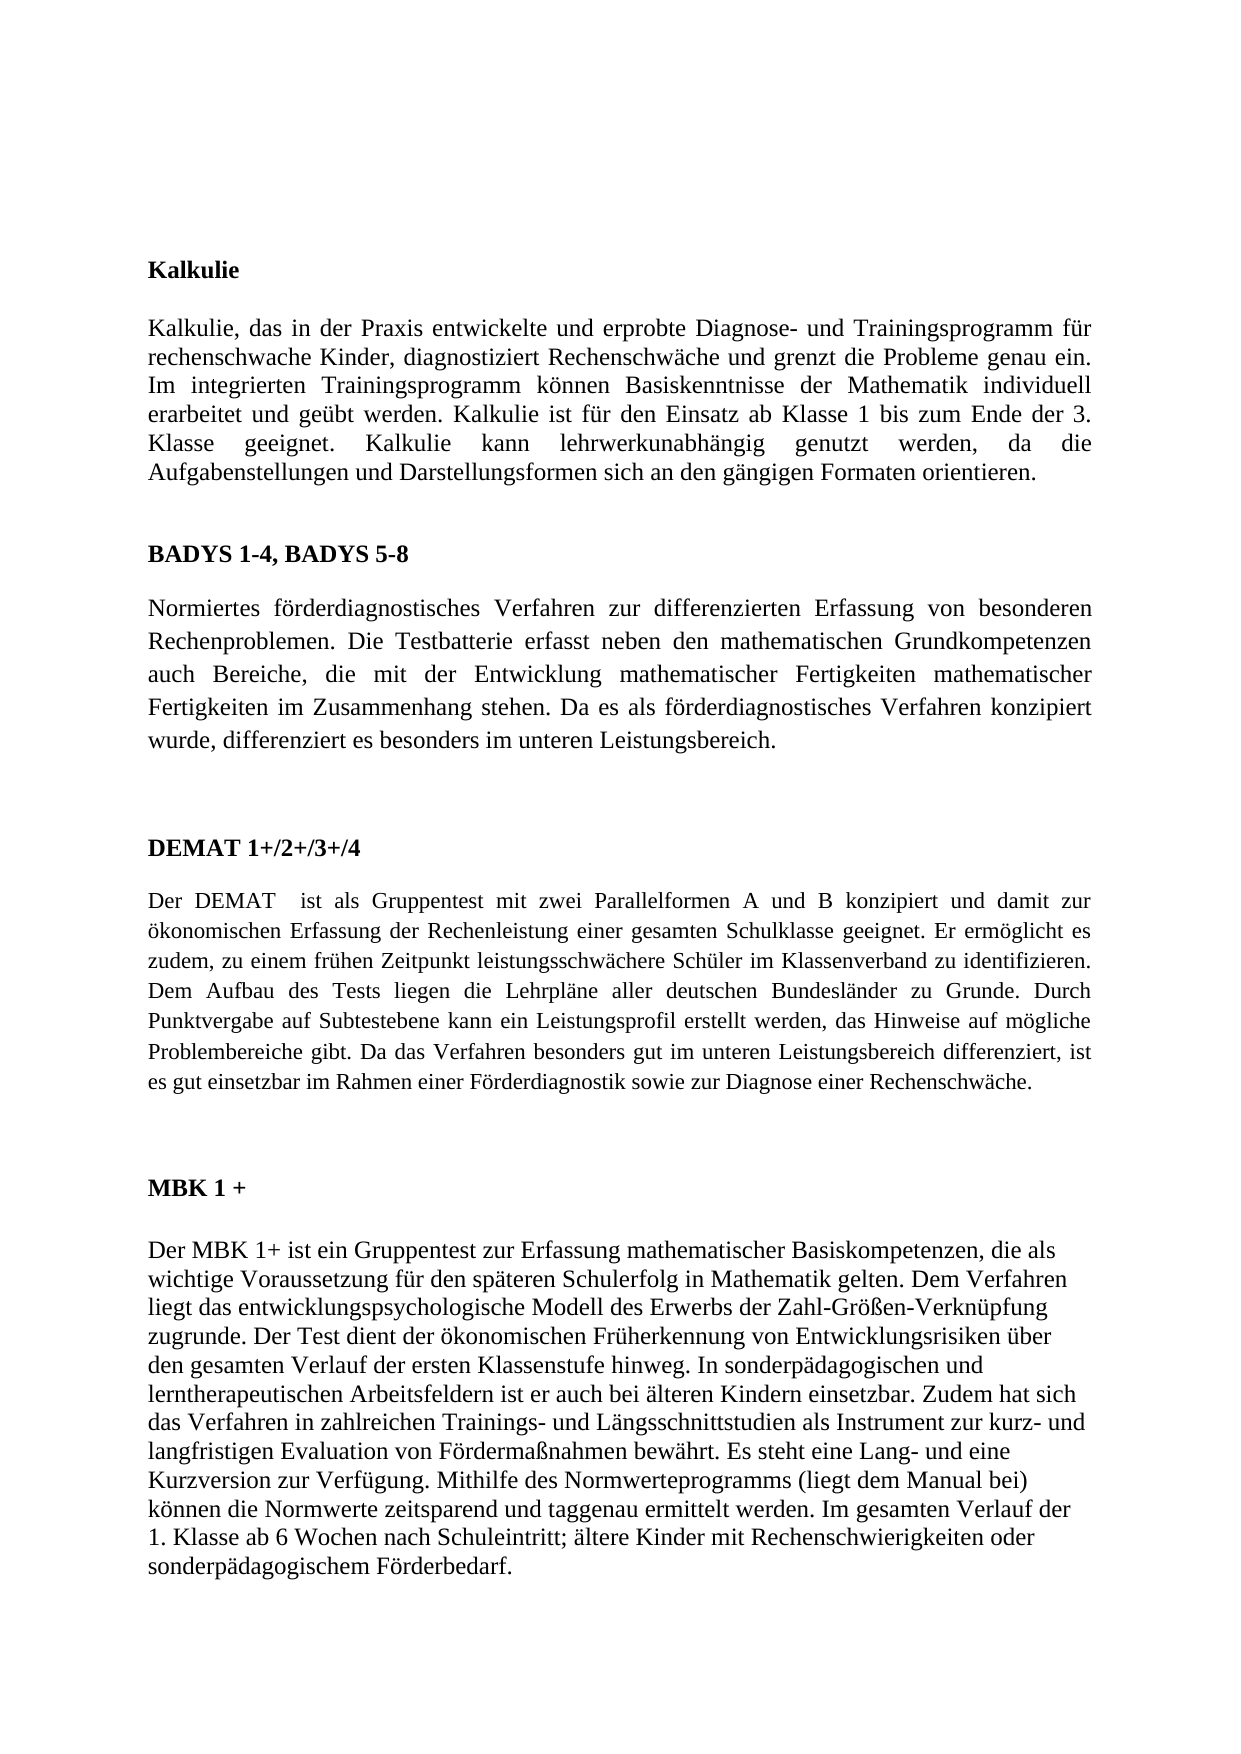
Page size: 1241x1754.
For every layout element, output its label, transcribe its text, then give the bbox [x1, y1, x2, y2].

text BADYS 1-4, BADYS 5-8 [148, 539, 1093, 568]
text Kalkulie [148, 255, 1093, 284]
text MBK 1 + [148, 1173, 1093, 1202]
text Normiertes förderdiagnostisches Verfahren zur differenzierten Erfassung von besonderen Rechenproblemen. Die Testbatterie erfasst neben den mathematischen Grundkompetenzen auch Bereiche, die mit der Entwicklung mathematischer Fertigkeiten mathematischer Fertigkeiten im Zusammenhang stehen. Da es als förderdiagnostisches Verfahren konzipiert wurde, differenziert es besonders im unteren Leistungsbereich. [148, 593, 1093, 754]
text Der DEMAT ist als Gruppentest mit zwei Parallelformen A und B konzipiert und damit zur ökonomischen Erfassung der Rechenleistung einer gesamten Schulklasse geeignet. Er ermöglicht es zudem, zu einem frühen Zeitpunkt leistungsschwächere Schüler im Klassenverband zu identifizieren. Dem Aufbau des Tests liegen die Lehrpläne aller deutschen Bundesländer zu Grunde. Durch Punktvergabe auf Subtestebene kann ein Leistungsprofil erstellt werden, das Hinweise auf mögliche Problembereiche gibt. Da das Verfahren besonders gut im unteren Leistungsbereich differenziert, ist es gut einsetzbar im Rahmen einer Förderdiagnostik sowie zur Diagnose einer Rechenschwäche. [148, 887, 1093, 1094]
text Der MBK 1+ ist ein Gruppentest zur Erfassung mathematischer Basiskompetenzen, die als wichtige Voraussetzung für den späteren Schulerfolg in Mathematik gelten. Dem Verfahren liegt das entwicklungspsychologische Modell des Erwerbs der Zahl-Größen-Verknüpfung zugrunde. Der Test dient der ökonomischen Früherkennung von Entwicklungsrisiken über den gesamten Verlauf der ersten Klassenstufe hinweg. In sonderpädagogischen und lerntherapeutischen Arbeitsfeldern ist er auch bei älteren Kindern einsetzbar. Zudem hat sich das Verfahren in zahlreichen Trainings- und Längsschnittstudien als Instrument zur kurz- und langfristigen Evaluation von Fördermaßnahmen bewährt. Es steht eine Lang- und eine Kurzversion zur Verfügung. Mithilfe des Normwerteprogramms (liegt dem Manual bei) können die Normwerte zeitsparend und taggenau ermittelt werden. Im gesamten Verlauf der 1. Klasse ab 6 Wochen nach Schuleintritt; ältere Kinder mit Rechenschwierigkeiten oder sonderpädagogischem Förderbedarf. [148, 1235, 1093, 1580]
text DEMAT 1+/2+/3+/4 [148, 833, 1093, 862]
text Kalkulie, das in der Praxis entwickelte und erprobte Diagnose- und Trainingsprogramm für rechenschwache Kinder, diagnostiziert Rechenschwäche und grenzt die Probleme genau ein. Im integrierten Trainingsprogramm können Basiskenntnisse der Mathematik individuell erarbeitet und geübt werden. Kalkulie ist für den Einsatz ab Klasse 1 bis zum Ende der 3. Klasse geeignet. Kalkulie kann lehrwerkunabhängig genutzt werden, da die Aufgabenstellungen und Darstellungsformen sich an den gängigen Formaten orientieren. [148, 313, 1093, 485]
